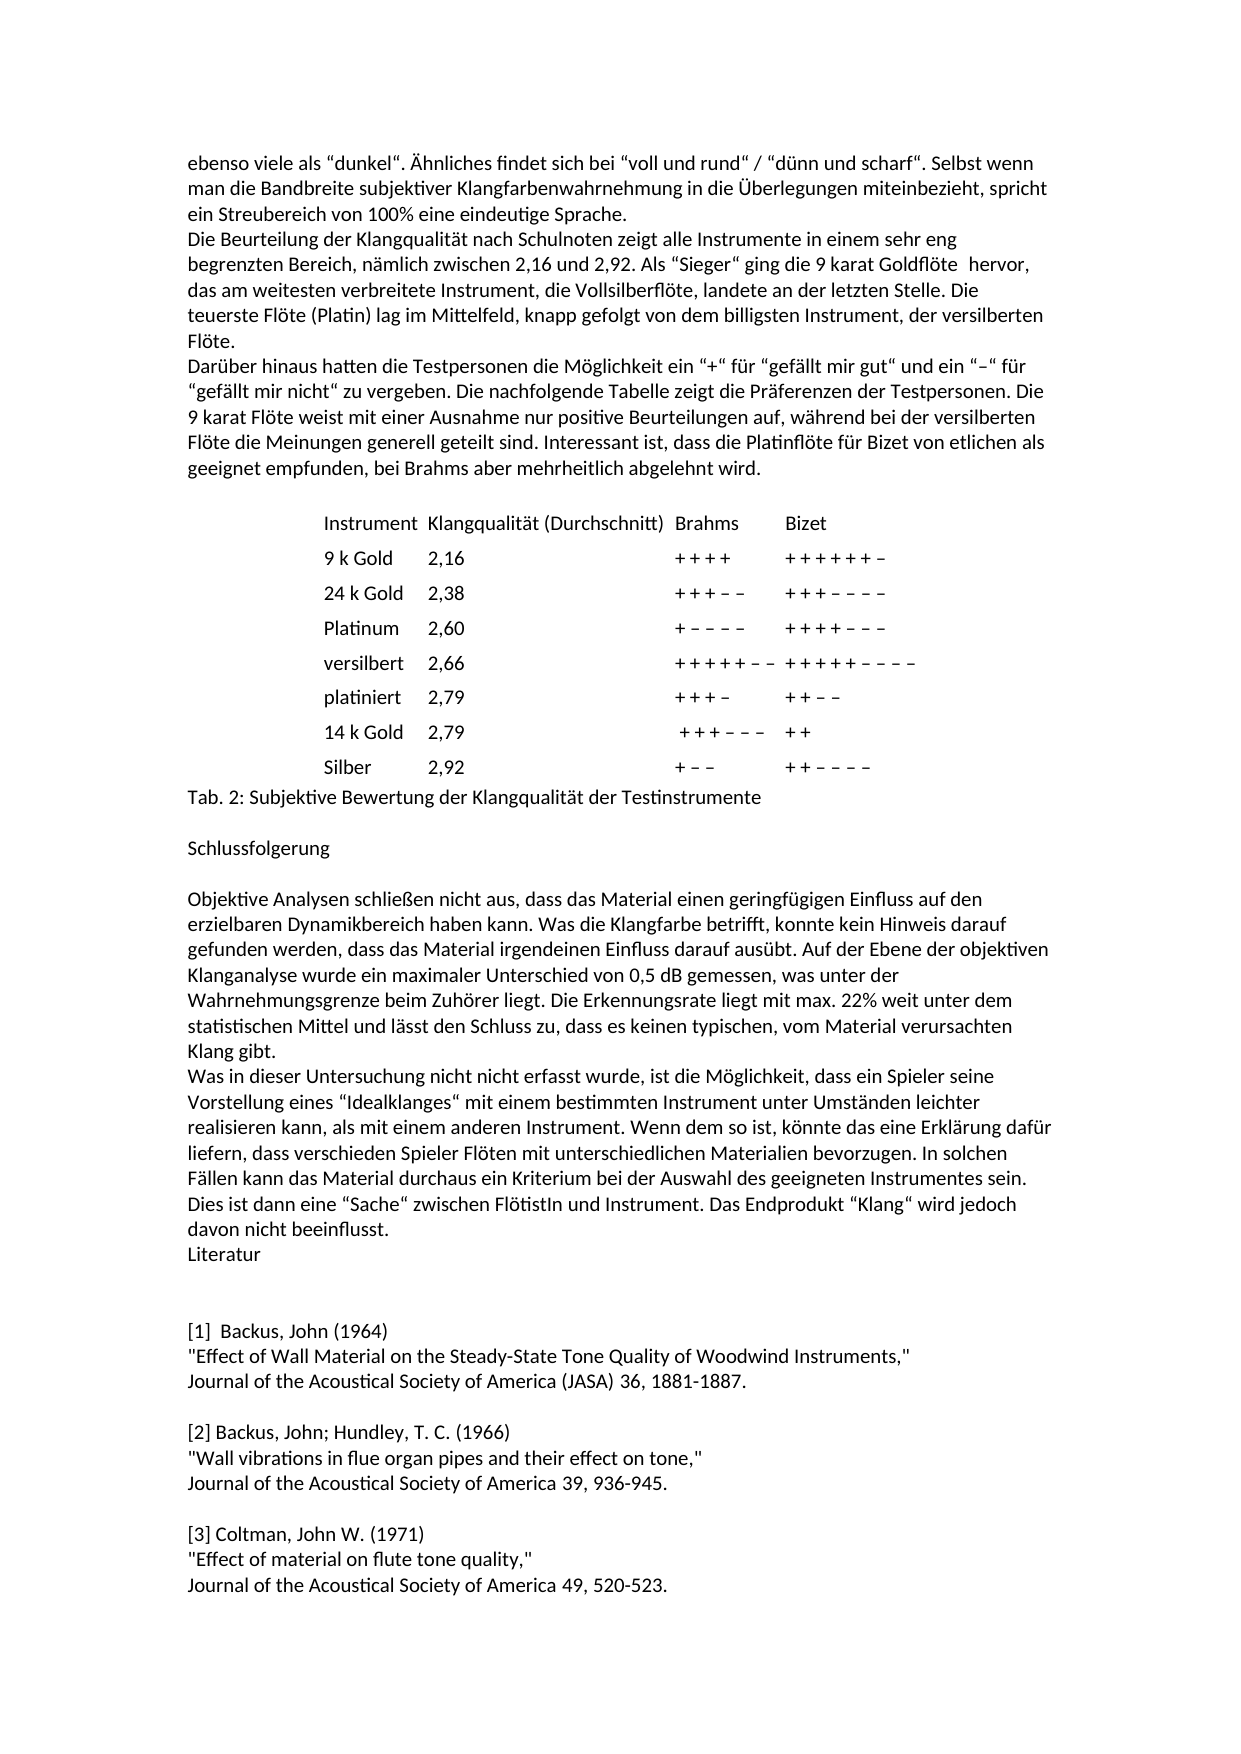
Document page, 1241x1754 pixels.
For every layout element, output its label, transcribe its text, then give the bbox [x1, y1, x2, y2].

table_cell versilbert [319, 645, 423, 680]
table_cell + + + – – – – [780, 575, 921, 610]
text [1] Backus, John (1964) "Effect of Wall Material on the Steady-State Tone Quality of Woodwind Instruments," Journal of the Acoustical Society of America (JASA) 36, 1881-1887. [187, 1318, 1053, 1394]
table_cell + – – – – [670, 610, 780, 645]
table_cell 24 k Gold [319, 575, 423, 610]
table_cell 2,60 [423, 610, 670, 645]
table_cell 9 k Gold [319, 541, 423, 575]
text Schlussfolgerung [187, 835, 1053, 860]
table_cell + + + – – – [670, 715, 780, 749]
table_cell 2,16 [423, 541, 670, 575]
table_cell + + + + + + – [780, 541, 921, 575]
text Die Beurteilung der Klangqualität nach Schulnoten zeigt alle Instrumente in einem sehr eng begrenzten Bereich, nämlich zwischen 2,16 und 2,92. Als “Sieger“ ging die 9 karat Goldflöte hervor, das am weitesten verbreitete Instrument, die Vollsilberflöte, landete an der letzten Stelle. Die teuerste Flöte (Platin) lag im Mittelfeld, knapp gefolgt von dem billigsten Instrument, der versilberten Flöte. [187, 226, 1053, 353]
table_cell platiniert [319, 680, 423, 714]
table_cell + + – – [780, 680, 921, 714]
table_cell + + + + + – – – – [780, 645, 921, 680]
table_cell 14 k Gold [319, 715, 423, 749]
text [3] Coltman, John W. (1971) "Effect of material on flute tone quality," Journal of the Acoustical Society of America 49, 520-523. [187, 1521, 1053, 1597]
table_cell 2,79 [423, 715, 670, 749]
table_cell + + + – [670, 680, 780, 714]
table_header Brahms [670, 506, 780, 541]
table_cell Silber [319, 749, 423, 784]
table_cell Platinum [319, 610, 423, 645]
table_cell + + + + + – – [670, 645, 780, 680]
table_cell 2,79 [423, 680, 670, 714]
table_cell + + – – – – [780, 749, 921, 784]
table_cell 2,92 [423, 749, 670, 784]
table_cell + + + + – – – [780, 610, 921, 645]
text Literatur [187, 1242, 1053, 1267]
text Darüber hinaus hatten die Testpersonen die Möglichkeit ein “+“ für “gefällt mir gut“ und ein “–“ für “gefällt mir nicht“ zu vergeben. Die nachfolgende Tabelle zeigt die Präferenzen der Testpersonen. Die 9 karat Flöte weist mit einer Ausnahme nur positive Beurteilungen auf, während bei der versilberten Flöte die Meinungen generell geteilt sind. Interessant ist, dass die Platinflöte für Bizet von etlichen als geeignet empfunden, bei Brahms aber mehrheitlich abgelehnt wird. [187, 353, 1053, 480]
text [2] Backus, John; Hundley, T. C. (1966) "Wall vibrations in flue organ pipes and their effect on tone," Journal of the Acoustical Society of America 39, 936-945. [187, 1419, 1053, 1496]
table_cell + + + – – [670, 575, 780, 610]
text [187, 150, 1053, 226]
text Objektive Analysen schließen nicht aus, dass das Material einen geringfügigen Einfluss auf den erzielbaren Dynamikbereich haben kann. Was die Klangfarbe betrifft, konnte kein Hinweis darauf gefunden werden, dass das Material irgendeinen Einfluss darauf ausübt. Auf der Ebene der objektiven Klanganalyse wurde ein maximaler Unterschied von 0,5 dB gemessen, was unter der Wahrnehmungsgrenze beim Zuhörer liegt. Die Erkennungsrate liegt mit max. 22% weit unter dem statistischen Mittel und lässt den Schluss zu, dass es keinen typischen, vom Material verursachten Klang gibt. [187, 886, 1053, 1064]
table_cell + + + + [670, 541, 780, 575]
table_header Bizet [780, 506, 921, 541]
table_cell 2,66 [423, 645, 670, 680]
table_header Instrument [319, 506, 423, 541]
table_cell 2,38 [423, 575, 670, 610]
text Tab. 2: Subjektive Bewertung der Klangqualität der Testinstrumente [187, 784, 1053, 809]
table_cell + – – [670, 749, 780, 784]
table_header Klangqualität (Durchschnitt) [423, 506, 670, 541]
table_cell + + [780, 715, 921, 749]
text Was in dieser Untersuchung nicht nicht erfasst wurde, ist die Möglichkeit, dass ein Spieler seine Vorstellung eines “Idealklanges“ mit einem bestimmten Instrument unter Umständen leichter realisieren kann, als mit einem anderen Instrument. Wenn dem so ist, könnte das eine Erklärung dafür liefern, dass verschieden Spieler Flöten mit unterschiedlichen Materialien bevorzugen. In solchen Fällen kann das Material durchaus ein Kriterium bei der Auswahl des geeigneten Instrumentes sein. Dies ist dann eine “Sache“ zwischen FlötistIn und Instrument. Das Endprodukt “Klang“ wird jedoch davon nicht beeinflusst. [187, 1064, 1053, 1242]
